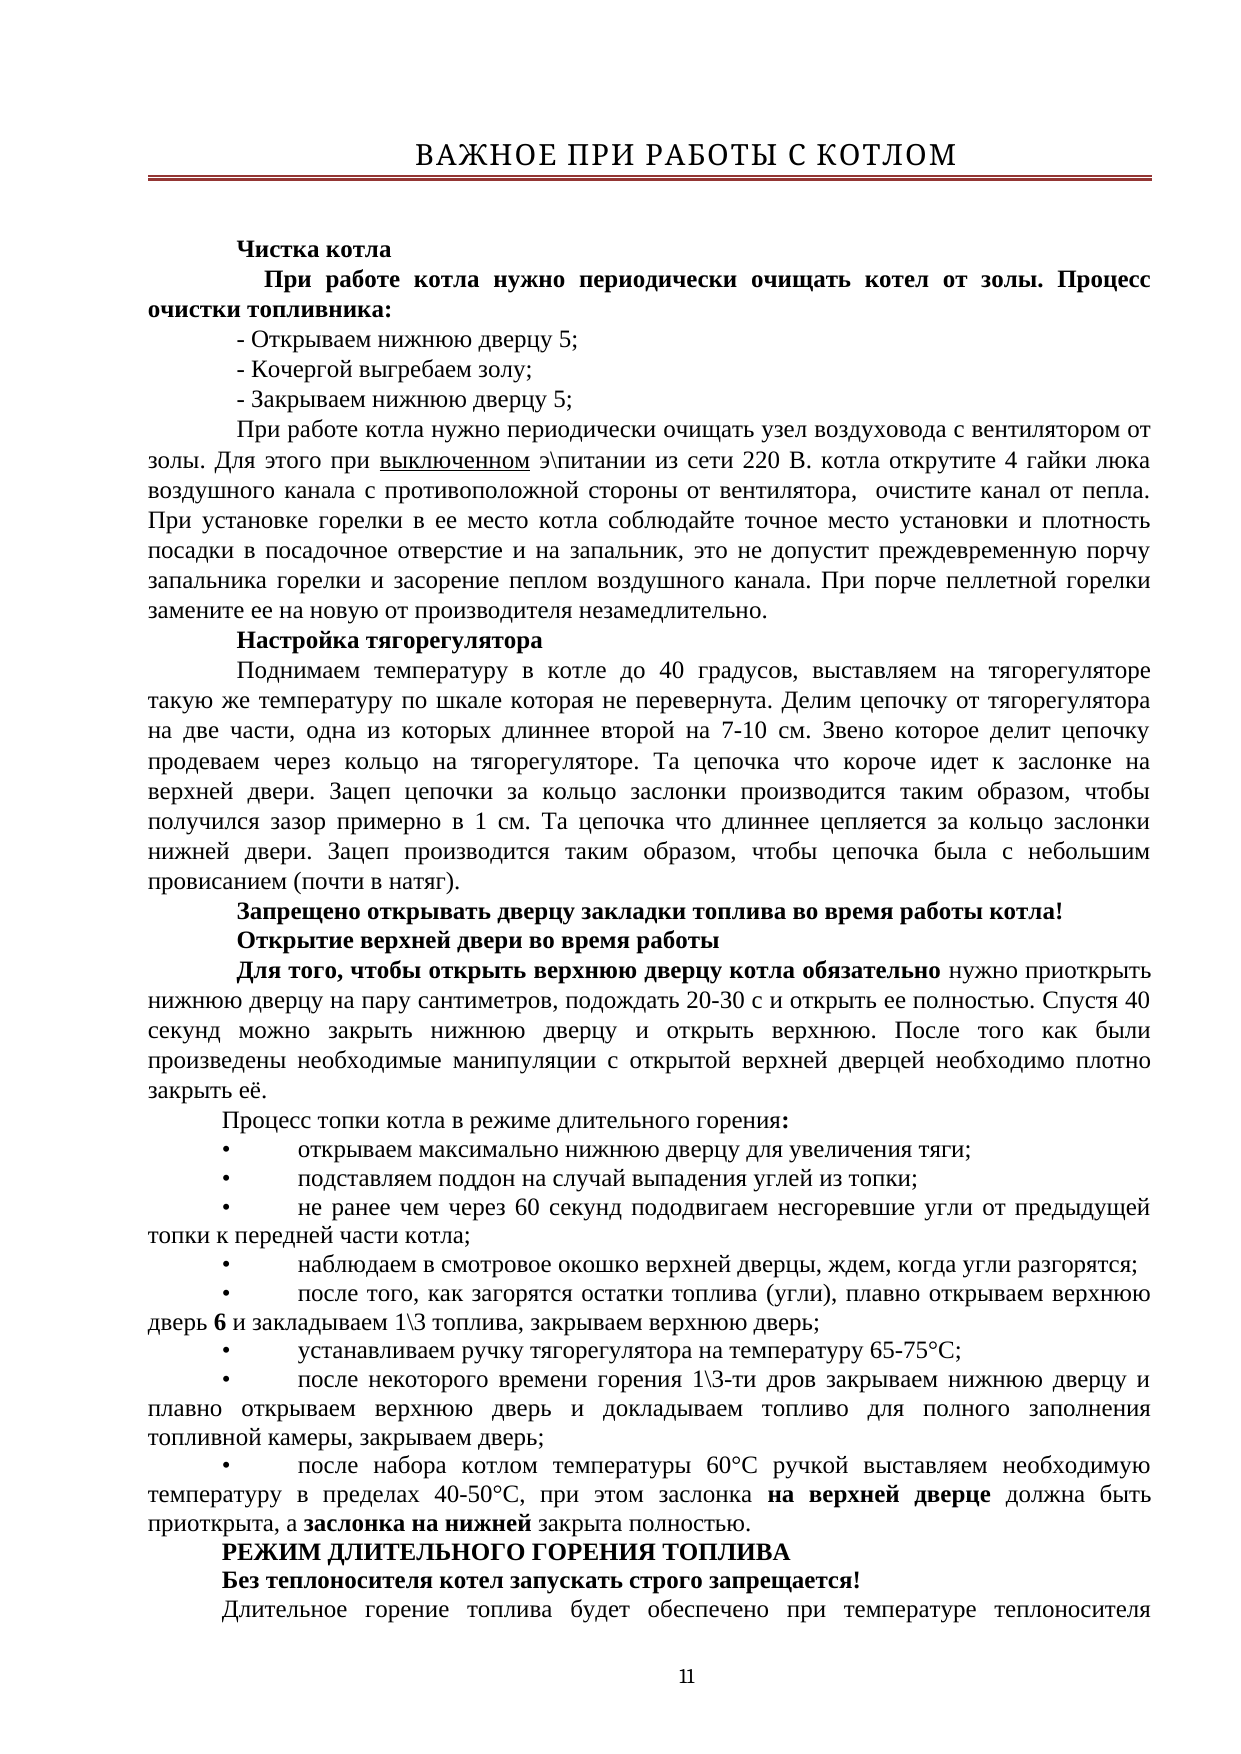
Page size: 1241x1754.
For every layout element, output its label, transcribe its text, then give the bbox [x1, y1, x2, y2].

text - Закрываем нижнюю дверцу 5; [148, 384, 1152, 413]
list после набора котлом температуры 60°С ручкой выставляем необходимую температуру в пределах 40-50°С, при этом заслонка на верхней дверце должна быть приоткрыта, а заслонка на нижней закрыта полностью. [148, 1451, 1152, 1537]
text Запрещено открывать дверцу закладки топлива во время работы котла! [148, 896, 1152, 925]
text Настройка тягорегулятора [148, 625, 1152, 654]
text Чистка котла [148, 234, 1152, 263]
text - Открываем нижнюю дверцу 5; [148, 324, 1152, 353]
text Поднимаем температуру в котле до 40 градусов, выставляем на тягорегуляторе такую же температуру по шкале которая не перевернута. Делим цепочку от тягорегулятора на две части, одна из которых длиннее второй на 7-10 см. Звено которое делит цепочку продеваем через кольцо на тягорегуляторе. Та цепочка что короче идет к заслонке на верхней двери. Зацеп цепочки за кольцо заслонки производится таким образом, чтобы получился зазор примерно в 1 см. Та цепочка что длиннее цепляется за кольцо заслонки нижней двери. Зацеп производится таким образом, чтобы цепочка была с небольшим провисанием (почти в натяг). [148, 655, 1152, 895]
text При работе котла нужно периодически очищать узел воздуховода с вентилятором от золы. Для этого при выключенном э\питании из сети 220 В. котла открутите 4 гайки люка воздушного канала с противоположной стороны от вентилятора, очистите канал от пепла. При установке горелки в ее место котла соблюдайте точное место установки и плотность посадки в посадочное отверстие и на запальник, это не допустит преждевременную порчу запальника горелки и засорение пеплом воздушного канала. При порче пеллетной горелки замените ее на новую от производителя незамедлительно. [148, 414, 1152, 624]
text Открытие верхней двери во время работы [148, 925, 1152, 954]
subtitle Важное при работы с котлом [148, 139, 1152, 175]
text РЕЖИМ ДЛИТЕЛЬНОГО ГОРЕНИЯ ТОПЛИВА [148, 1537, 1152, 1566]
text Процесс топки котла в режиме длительного горения: [148, 1106, 1152, 1134]
text Для того, чтобы открыть верхнюю дверцу котла обязательно нужно приоткрыть нижнюю дверцу на пару сантиметров, подождать 20-30 с и открыть ее полностью. Спустя 40 секунд можно закрыть нижнюю дверцу и открыть верхнюю. После того как были произведены необходимые манипуляции с открытой верхней дверцей необходимо плотно закрыть её. [148, 955, 1152, 1104]
list подставляем поддон на случай выпадения углей из топки; [148, 1163, 1152, 1192]
list после некоторого времени горения 1\3-ти дров закрываем нижнюю дверцу и плавно открываем верхнюю дверь и докладываем топливо для полного заполнения топливной камеры, закрываем дверь; [148, 1364, 1152, 1451]
list после того, как загорятся остатки топлива (угли), плавно открываем верхнюю дверь 6 и закладываем 1\3 топлива, закрываем верхнюю дверь; [148, 1278, 1152, 1336]
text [148, 1594, 1152, 1623]
list открываем максимально нижнюю дверцу для увеличения тяги; [148, 1134, 1152, 1163]
list не ранее чем через 60 секунд пододвигаем несгоревшие угли от предыдущей топки к передней части котла; [148, 1192, 1152, 1249]
list наблюдаем в смотровое окошко верхней дверцы, ждем, когда угли разгорятся; [148, 1249, 1152, 1278]
text Без теплоносителя котел запускать строго запрещается! [148, 1566, 1152, 1594]
text При работе котла нужно периодически очищать котел от золы. Процесс очистки топливника: [148, 264, 1152, 323]
text - Кочергой выгребаем золу; [148, 354, 1152, 383]
list устанавливаем ручку тягорегулятора на температуру 65-75°С; [148, 1336, 1152, 1364]
